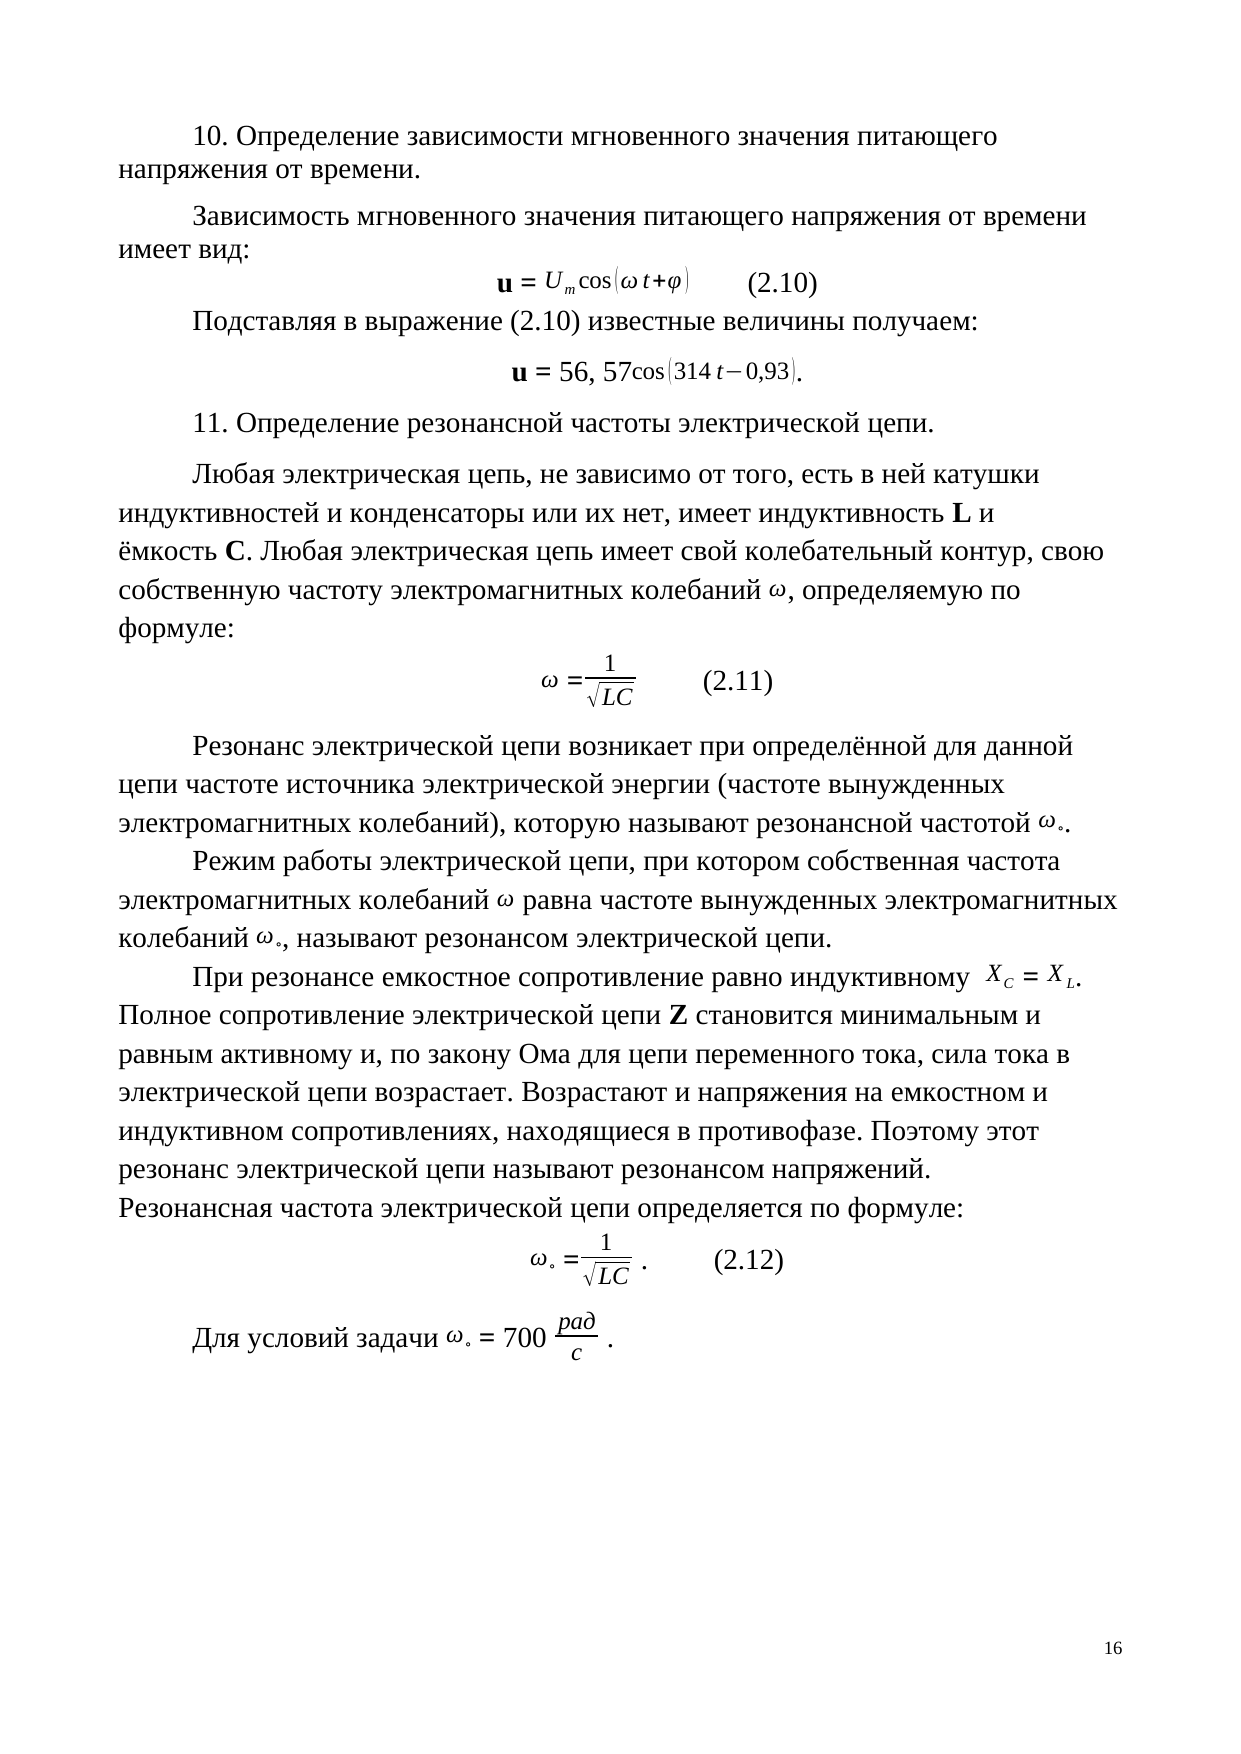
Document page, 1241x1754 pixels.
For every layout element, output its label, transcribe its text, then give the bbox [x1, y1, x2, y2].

text Резонанс электрической цепи возникает при определённой для данной цепи частоте источника электрической энергии (частоте вынужденных электромагнитных колебаний), которую называют резонансной частотой . [118, 728, 1122, 838]
text Полное сопротивление электрической цепи Z становится минимальным и равным активному и, по закону Ома для цепи переменного тока, сила тока в электрической цепи возрастает. Возрастают и напряжения на емкостном и индуктивном сопротивлениях, находящиеся в противофазе. Поэтому этот резонанс электрической цепи называют резонансом напряжений. [118, 997, 1122, 1185]
text 10. Определение зависимости мгновенного значения питающего напряжения от времени. [118, 118, 1122, 185]
text = (2.11) [118, 649, 1122, 710]
text При резонансе емкостное сопротивление равно индуктивному = . [118, 959, 1122, 992]
text u = (2.10) [118, 265, 1122, 298]
text Режим работы электрической цепи, при котором собственная частота электромагнитных колебаний равна частоте вынужденных электромагнитных колебаний , называют резонансом электрической цепи. [118, 843, 1122, 954]
text = . (2.12) [118, 1229, 1122, 1290]
text ёмкость C. Любая электрическая цепь имеет свой колебательный контур, свою собственную частоту электромагнитных колебаний , определяемую по формуле: [118, 533, 1122, 644]
text Для условий задачи = 700 . [118, 1307, 1122, 1366]
text Резонансная частота электрической цепи определяется по формуле: [118, 1190, 1122, 1224]
text Подставляя в выражение (2.10) известные величины получаем: [118, 303, 1122, 337]
text u = 56, 57. [118, 354, 1122, 388]
text Любая электрическая цепь, не зависимо от того, есть в ней катушки индуктивностей и конденсаторы или их нет, имеет индуктивность L и [118, 456, 1122, 528]
text Зависимость мгновенного значения питающего напряжения от времени имеет вид: [118, 198, 1122, 265]
text 11. Определение резонансной частоты электрической цепи. [118, 405, 1122, 439]
